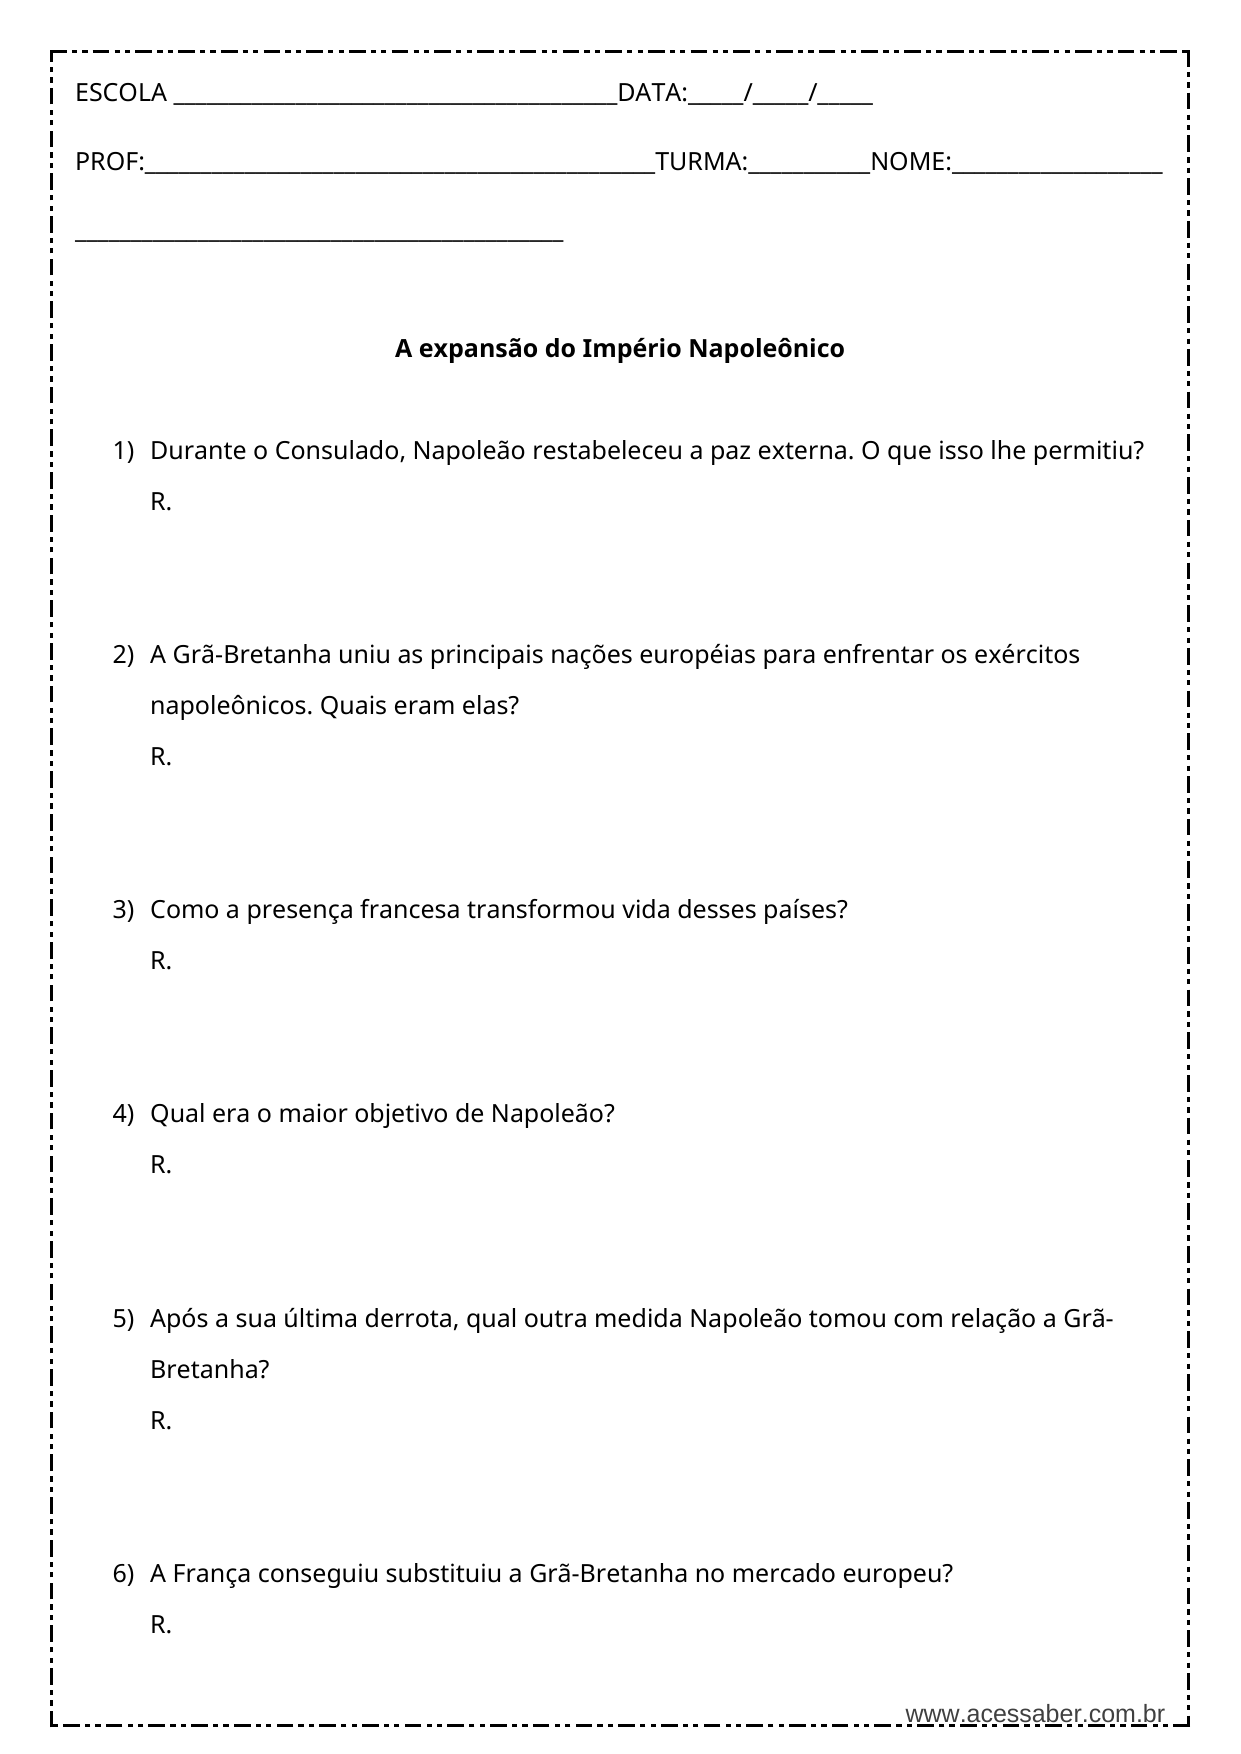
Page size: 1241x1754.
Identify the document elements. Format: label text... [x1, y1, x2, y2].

list Durante o Consulado, Napoleão restabeleceu a paz externa. O que isso lhe permitiu? [112, 432, 1165, 467]
list R. [150, 483, 1165, 518]
list R. [150, 943, 1165, 977]
list R. [150, 1606, 1165, 1641]
list A Grã-Bretanha uniu as principais nações européias para enfrentar os exércitos napoleônicos. Quais eram elas? [112, 637, 1165, 722]
list Após a sua última derrota, qual outra medida Napoleão tomou com relação a Grã-Bretanha? [112, 1300, 1165, 1385]
list Qual era o maior objetivo de Napoleão? [112, 1096, 1165, 1130]
text PROF:______________________________________________TURMA:___________NOME:_______________________________________________________________ [75, 143, 1165, 245]
list Como a presença francesa transformou vida desses países? [112, 892, 1165, 926]
list R. [150, 739, 1165, 773]
text A expansão do Império Napoleônico [75, 330, 1165, 364]
list R. [150, 1402, 1165, 1436]
text ESCOLA ________________________________________DATA:_____/_____/_____ [75, 75, 1165, 109]
list A França conseguiu substituiu a Grã-Bretanha no mercado europeu? [112, 1555, 1165, 1589]
list R. [150, 1147, 1165, 1181]
